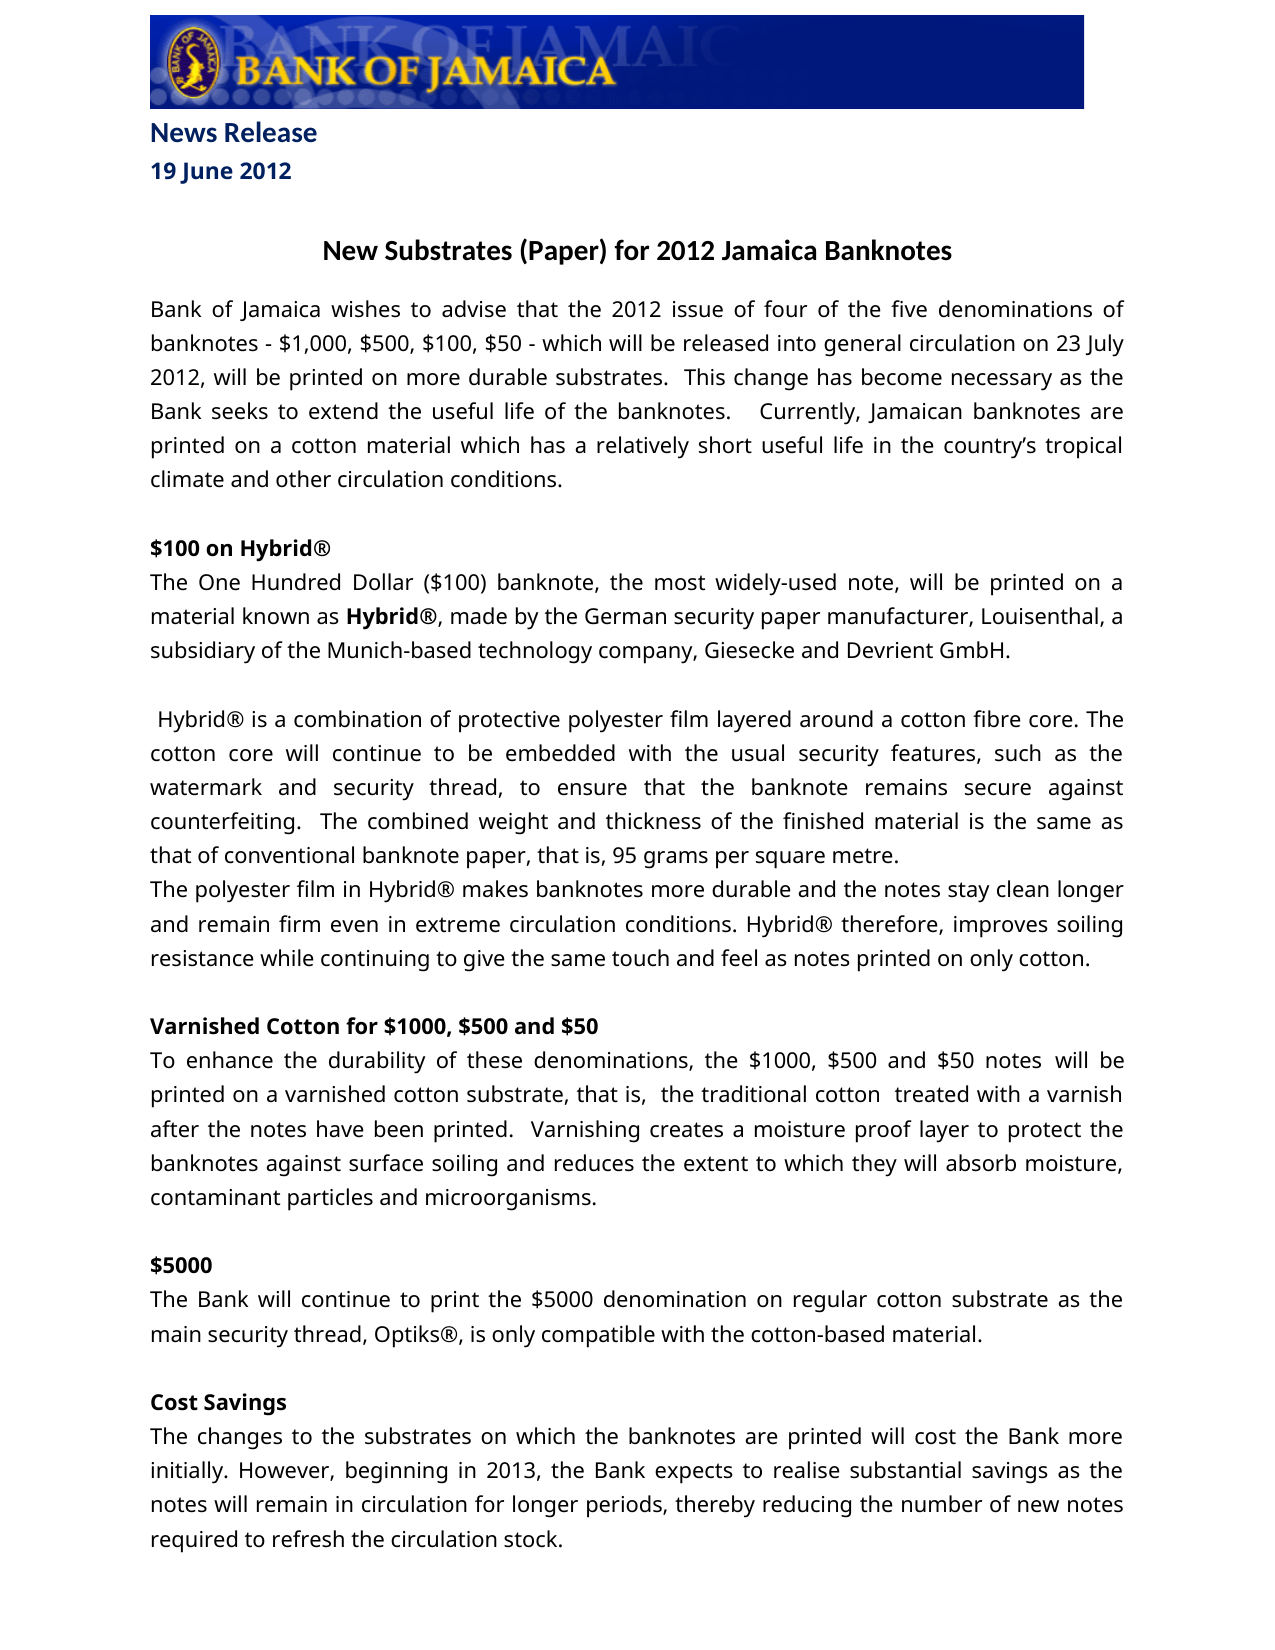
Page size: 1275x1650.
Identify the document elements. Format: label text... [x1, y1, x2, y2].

text New Substrates (Paper) for 2012 Jamaica Banknotes [150, 232, 1125, 267]
text To enhance the durability of these denominations, the $1000, $500 and $50 notes will be printed on a varnished cotton substrate, that is, the traditional cotton treated with a varnish after the notes have been printed. Varnishing creates a moisture proof layer to protect the banknotes against surface soiling and reduces the extent to which they will absorb moisture, contaminant particles and microorganisms. [150, 1045, 1125, 1212]
text The One Hundred Dollar ($100) banknote, the most widely-used note, will be printed on a material known as Hybrid®, made by the German security paper manufacturer, Louisenthal, a subsidiary of the Munich-based technology company, Giesecke and Devrient GmbH. [150, 567, 1125, 665]
text Cost Savings [150, 1387, 1125, 1417]
text The polyester film in Hybrid® makes banknotes more durable and the notes stay clean longer and remain firm even in extreme circulation conditions. Hybrid® therefore, improves soiling resistance while continuing to give the same touch and feel as notes printed on only cotton. [150, 874, 1125, 973]
text Hybrid® is a combination of protective polyester film layered around a cotton fibre core. The cotton core will continue to be embedded with the usual security features, such as the watermark and security thread, to ensure that the banknote remains secure against counterfeiting. The combined weight and thickness of the finished material is the same as that of conventional banknote paper, that is, 95 grams per square metre. [150, 704, 1125, 870]
text Varnished Cotton for $1000, $500 and $50 [150, 1011, 1125, 1041]
text Bank of Jamaica wishes to advise that the 2012 issue of four of the five denominations of banknotes - $1,000, $500, $100, $50 - which will be released into general circulation on 23 July 2012, will be printed on more durable substrates. This change has become necessary as the Bank seeks to extend the useful life of the banknotes. Currently, Jamaican banknotes are printed on a cotton material which has a relatively short useful life in the country’s tropical climate and other circulation conditions. [150, 294, 1125, 494]
text 19 June 2012 [150, 155, 1125, 186]
text News Release [150, 15, 1125, 150]
text The Bank will continue to print the $5000 denomination on regular cotton substrate as the main security thread, Optiks®, is only compatible with the cotton-based material. [150, 1284, 1125, 1348]
text $5000 [150, 1250, 1125, 1280]
text $100 on Hybrid® [150, 533, 1125, 563]
text The changes to the substrates on which the banknotes are printed will cost the Bank more initially. However, beginning in 2013, the Bank expects to realise substantial savings as the notes will remain in circulation for longer periods, thereby reducing the number of new notes required to refresh the circulation stock. [150, 1421, 1125, 1553]
